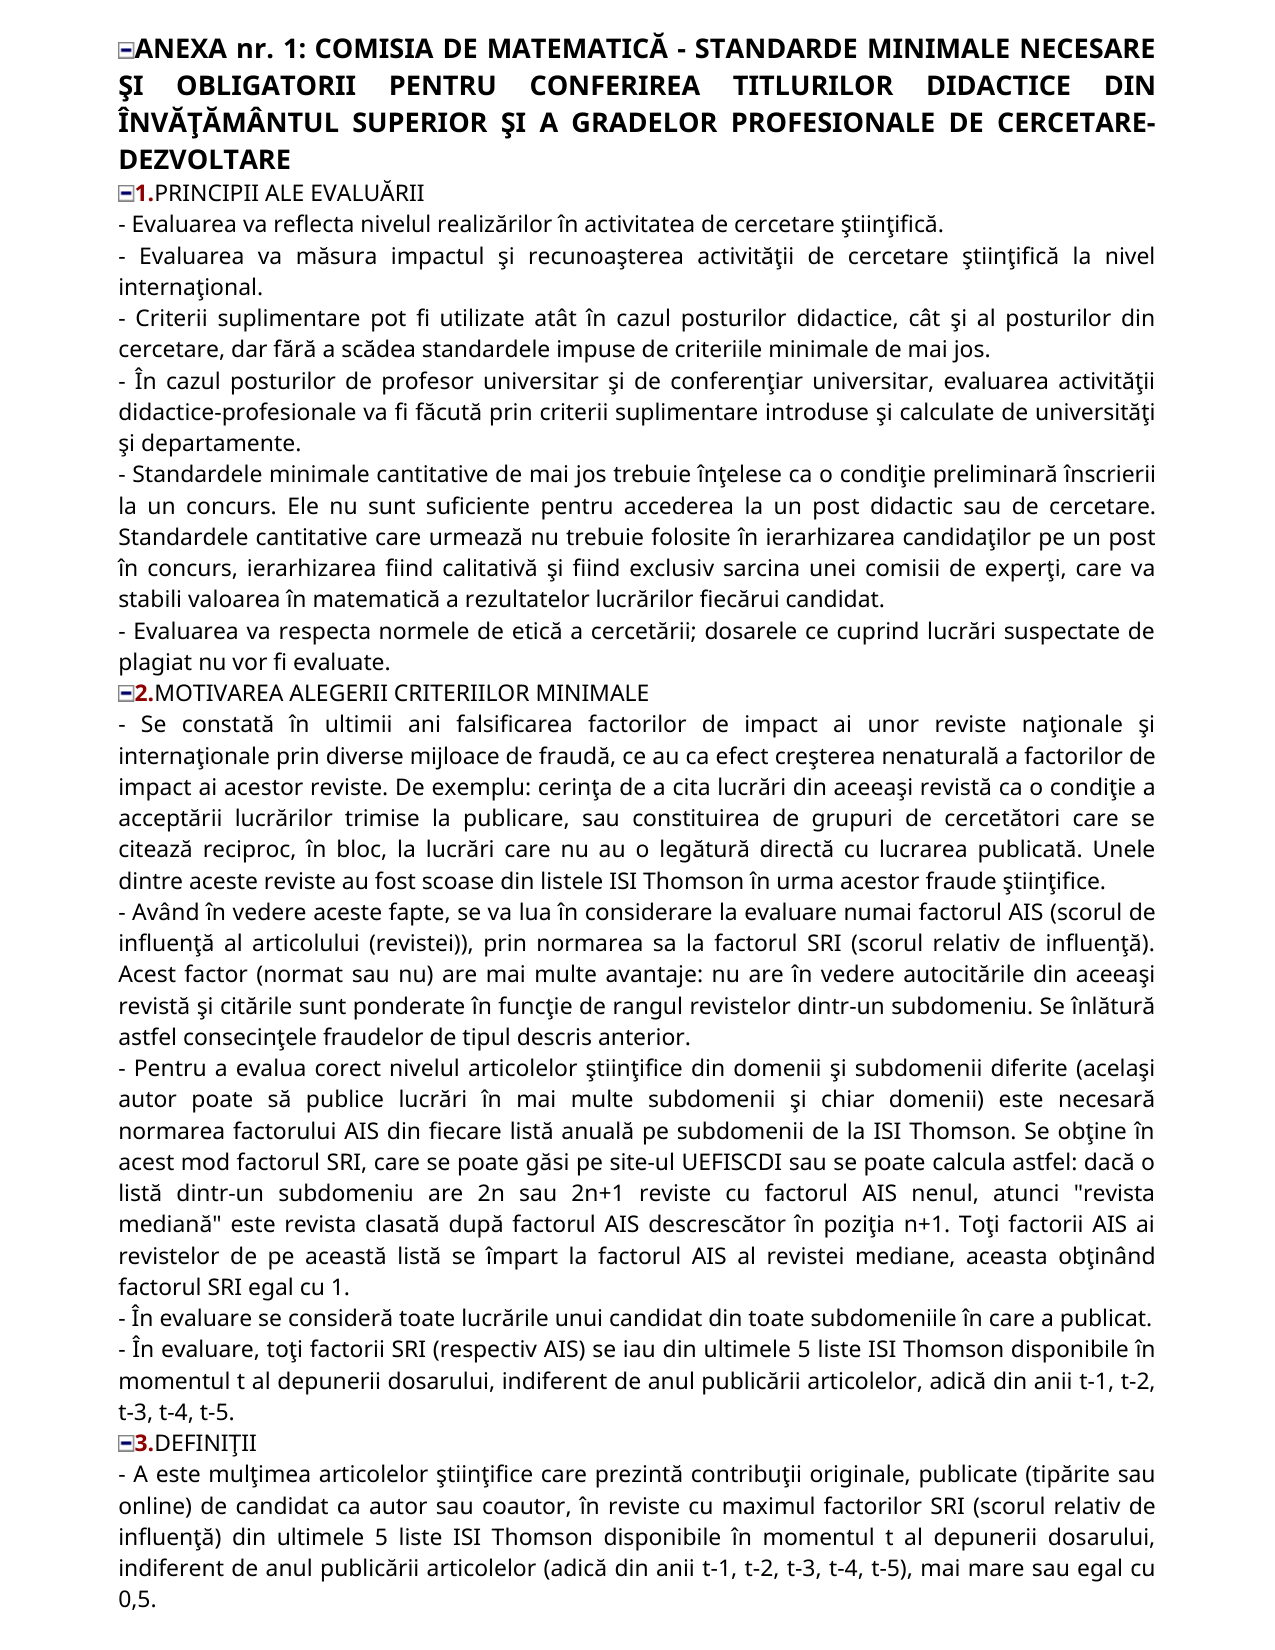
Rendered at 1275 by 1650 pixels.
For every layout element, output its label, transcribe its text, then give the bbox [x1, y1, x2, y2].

text - În evaluare, toţi factorii SRI (respectiv AIS) se iau din ultimele 5 liste ISI Thomson disponibile în momentul t al depunerii dosarului, indiferent de anul publicării articolelor, adică din anii t-1, t-2, t-3, t-4, t-5. [118, 1333, 1157, 1427]
text - Având în vedere aceste fapte, se va lua în considerare la evaluare numai factorul AIS (scorul de influenţă al articolului (revistei)), prin normarea sa la factorul SRI (scorul relativ de influenţă). Acest factor (normat sau nu) are mai multe avantaje: nu are în vedere autocitările din aceeaşi revistă şi citările sunt ponderate în funcţie de rangul revistelor dintr-un subdomeniu. Se înlătură astfel consecinţele fraudelor de tipul descris anterior. [118, 896, 1157, 1052]
text 1.PRINCIPII ALE EVALUĂRII [118, 177, 1157, 208]
text - În cazul posturilor de profesor universitar şi de conferenţiar universitar, evaluarea activităţii didactice-profesionale va fi făcută prin criterii suplimentare introduse şi calculate de universităţi şi departamente. [118, 364, 1157, 458]
picture [118, 185, 135, 202]
picture [118, 42, 135, 59]
text 3.DEFINIŢII [118, 1427, 1157, 1458]
text - Evaluarea va reflecta nivelul realizărilor în activitatea de cercetare ştiinţifică. [118, 208, 1157, 239]
text - Pentru a evalua corect nivelul articolelor ştiinţifice din domenii şi subdomenii diferite (acelaşi autor poate să publice lucrări în mai multe subdomenii şi chiar domenii) este necesară normarea factorului AIS din fiecare listă anuală pe subdomenii de la ISI Thomson. Se obţine în acest mod factorul SRI, care se poate găsi pe site-ul UEFISCDI sau se poate calcula astfel: dacă o listă dintr-un subdomeniu are 2n sau 2n+1 reviste cu factorul AIS nenul, atunci "revista mediană" este revista clasată după factorul AIS descrescător în poziţia n+1. Toţi factorii AIS ai revistelor de pe această listă se împart la factorul AIS al revistei mediane, aceasta obţinând factorul SRI egal cu 1. [118, 1052, 1157, 1302]
text - Evaluarea va măsura impactul şi recunoaşterea activităţii de cercetare ştiinţifică la nivel internaţional. [118, 239, 1157, 302]
picture [118, 685, 135, 702]
picture [118, 1435, 135, 1452]
text - Standardele minimale cantitative de mai jos trebuie înţelese ca o condiţie preliminară înscrierii la un concurs. Ele nu sunt suficiente pentru accederea la un post didactic sau de cercetare. Standardele cantitative care urmează nu trebuie folosite în ierarhizarea candidaţilor pe un post în concurs, ierarhizarea fiind calitativă şi fiind exclusiv sarcina unei comisii de experţi, care va stabili valoarea în matematică a rezultatelor lucrărilor fiecărui candidat. [118, 458, 1157, 614]
text - A este mulţimea articolelor ştiinţifice care prezintă contribuţii originale, publicate (tipărite sau online) de candidat ca autor sau coautor, în reviste cu maximul factorilor SRI (scorul relativ de influenţă) din ultimele 5 liste ISI Thomson disponibile în momentul t al depunerii dosarului, indiferent de anul publicării articolelor (adică din anii t-1, t-2, t-3, t-4, t-5), mai mare sau egal cu 0,5. [118, 1458, 1157, 1614]
text ANEXA nr. 1: COMISIA DE MATEMATICĂ - STANDARDE MINIMALE NECESARE ŞI OBLIGATORII PENTRU CONFERIREA TITLURILOR DIDACTICE DIN ÎNVĂŢĂMÂNTUL SUPERIOR ŞI A GRADELOR PROFESIONALE DE CERCETARE-DEZVOLTARE [118, 29, 1157, 177]
text 2.MOTIVAREA ALEGERII CRITERIILOR MINIMALE [118, 677, 1157, 708]
text - Criterii suplimentare pot fi utilizate atât în cazul posturilor didactice, cât şi al posturilor din cercetare, dar fără a scădea standardele impuse de criteriile minimale de mai jos. [118, 302, 1157, 364]
text - În evaluare se consideră toate lucrările unui candidat din toate subdomeniile în care a publicat. [118, 1302, 1157, 1333]
text - Evaluarea va respecta normele de etică a cercetării; dosarele ce cuprind lucrări suspectate de plagiat nu vor fi evaluate. [118, 614, 1157, 677]
text - Se constată în ultimii ani falsificarea factorilor de impact ai unor reviste naţionale şi internaţionale prin diverse mijloace de fraudă, ce au ca efect creşterea nenaturală a factorilor de impact ai acestor reviste. De exemplu: cerinţa de a cita lucrări din aceeaşi revistă ca o condiţie a acceptării lucrărilor trimise la publicare, sau constituirea de grupuri de cercetători care se citează reciproc, în bloc, la lucrări care nu au o legătură directă cu lucrarea publicată. Unele dintre aceste reviste au fost scoase din listele ISI Thomson în urma acestor fraude ştiinţifice. [118, 708, 1157, 896]
